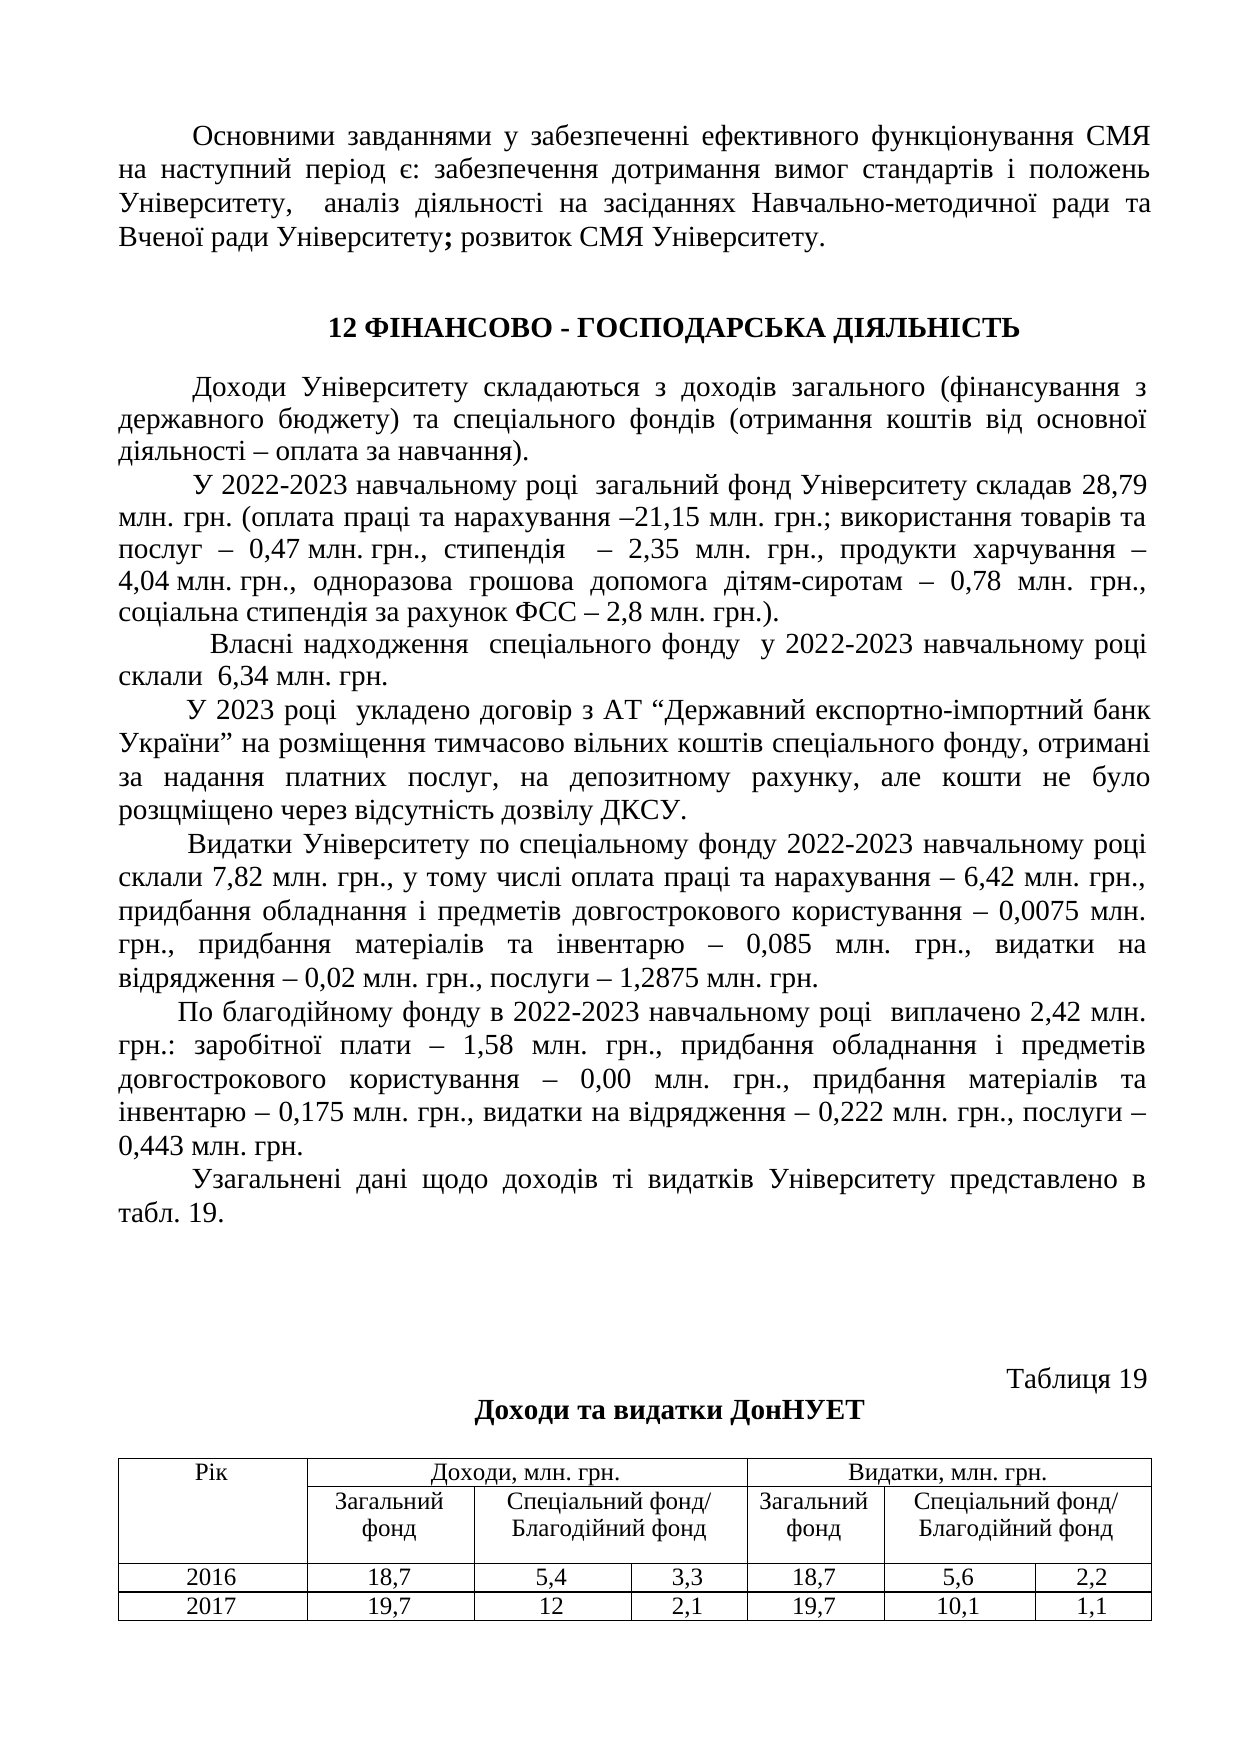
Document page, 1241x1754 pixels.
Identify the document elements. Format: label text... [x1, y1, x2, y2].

table_cell 5,4 [475, 1564, 631, 1591]
table_cell 2,1 [632, 1593, 747, 1620]
table_cell 3,3 [632, 1564, 747, 1591]
text У 2022-2023 навчальному році загальний фонд Університету складав 28,79 млн. грн. (оплата праці та нарахування –21,15 млн. грн.; використання товарів та послуг – 0,47 млн. грн., стипендія – 2,35 млн. грн., продукти харчування – 4,04 млн. грн., одноразова грошова допомога дітям-сиротам – 0,78 млн. грн., соціальна стипендія за рахунок ФСС – 2,8 млн. грн.). [118, 469, 1147, 628]
list Основними завданнями у забезпеченні ефективного функціонування СМЯ на наступний період є: забезпечення дотримання вимог стандартів і положень Університету, аналіз діяльності на засіданнях Навчально-методичної ради та Вченої ради Університету; розвиток СМЯ Університету. [118, 118, 1152, 252]
text Власні надходження спеціального фонду у 2022-2023 навчальному році склали 6,34 млн. грн. [118, 628, 1147, 692]
table_cell 2017 [119, 1593, 307, 1620]
text 12 ФІНАНСОВО - ГОСПОДАРСЬКА ДІЯЛЬНІСТЬ [118, 310, 1156, 343]
table_cell Загальний фонд [308, 1487, 474, 1563]
table_cell 19,7 [748, 1593, 884, 1620]
text Таблиця 19 [118, 1363, 1147, 1394]
table_cell 1,1 [1036, 1593, 1151, 1620]
table_cell Спеціальний фонд/ Благодійний фонд [475, 1487, 747, 1563]
text По благодійному фонду в 2022-2023 навчальному році виплачено 2,42 млн. грн.: заробітної плати – 1,58 млн. грн., придбання обладнання і предметів довгострокового користування – 0,00 млн. грн., придбання матеріалів та інвентарю – 0,175 млн. грн., видатки на відрядження – 0,222 млн. грн., послуги –0,443 млн. грн. [118, 994, 1147, 1161]
table_cell 19,7 [308, 1593, 474, 1620]
table_cell 18,7 [308, 1564, 474, 1591]
text У 2023 році укладено договір з АТ “Державний експортно-імпортний банк України” на розміщення тимчасово вільних коштів спеціального фонду, отримані за надання платних послуг, на депозитному рахунку, але кошти не було розщміщено через відсутність дозвілу ДКСУ. [118, 692, 1152, 826]
table_cell Спеціальний фонд/ Благодійний фонд [885, 1487, 1151, 1563]
table_header Доходи, млн. грн. [308, 1459, 747, 1486]
table_cell Загальний фонд [748, 1487, 884, 1563]
text Доходи та видатки ДонНУЕТ [118, 1394, 1147, 1426]
table_cell 12 [475, 1593, 631, 1620]
table_cell 5,6 [885, 1564, 1035, 1591]
text Узагальнені дані щодо доходів ті видатків Університету представлено в табл. 19. [118, 1161, 1147, 1228]
table_cell 18,7 [748, 1564, 884, 1591]
table_cell 2016 [119, 1564, 307, 1591]
text Видатки Університету по спеціальному фонду 2022-2023 навчальному році склали 7,82 млн. грн., у тому числі оплата праці та нарахування – 6,42 млн. грн., придбання обладнання і предметів довгострокового користування – 0,0075 млн. грн., придбання матеріалів та інвентарю – 0,085 млн. грн., видатки на відрядження – 0,02 млн. грн., послуги – 1,2875 млн. грн. [118, 826, 1147, 994]
table_cell 2,2 [1036, 1564, 1151, 1591]
text Доходи Університету складаються з доходів загального (фінансування з державного бюджету) та спеціального фондів (отримання коштів від основної діяльності – оплата за навчання). [118, 371, 1147, 466]
table_cell 10,1 [885, 1593, 1035, 1620]
table_header Рік [119, 1459, 307, 1563]
table_header Видатки, млн. грн. [748, 1459, 1151, 1486]
